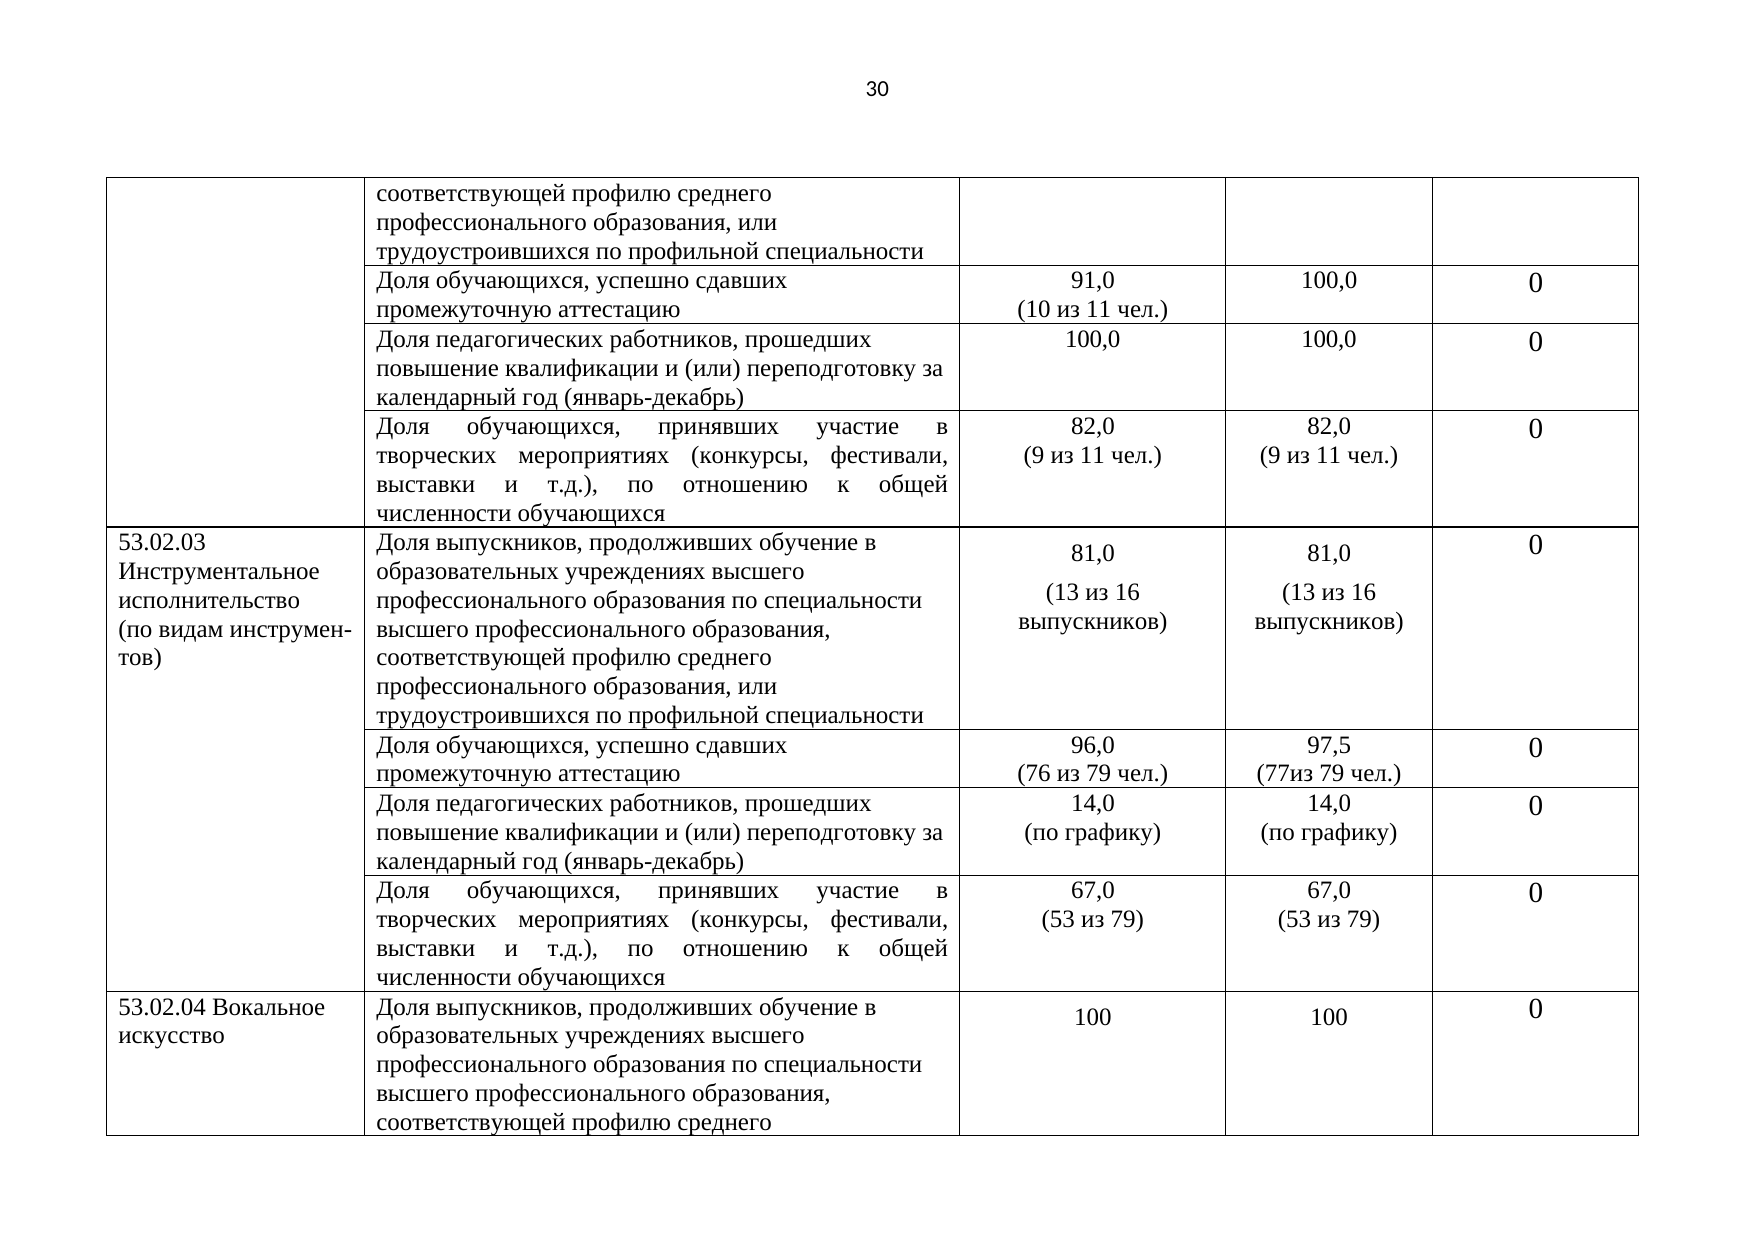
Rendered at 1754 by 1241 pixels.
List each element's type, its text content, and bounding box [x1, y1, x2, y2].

table_cell 0 [1433, 266, 1638, 323]
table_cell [365, 178, 959, 264]
table_cell 0 [1433, 876, 1638, 991]
table_cell 100 [960, 992, 1225, 1135]
table_cell Доля педагогических работников, прошедших повышение квалификации и (или) переподготовку за календарный год (январь-декабрь) [365, 788, 959, 874]
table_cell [107, 992, 364, 1135]
table_cell 96,0 (76 из 79 чел.) [960, 730, 1225, 787]
table_cell Доля обучающихся, принявших участие в творческих мероприятиях (конкурсы, фестивали, выставки и т.д.), по отношению к общей численности обучающихся [365, 876, 959, 991]
table_cell 53.02.03 Инструментальное исполнительство (по видам инструмен- тов) [107, 528, 364, 991]
table_cell 100,0 [1226, 324, 1432, 410]
table_cell 67,0 (53 из 79) [1226, 876, 1432, 991]
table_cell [365, 992, 959, 1135]
table_cell 0 [1433, 178, 1638, 264]
table_cell 81,0 (13 из 16 выпускников) [960, 528, 1225, 729]
table_cell 0 [1433, 992, 1638, 1135]
table_cell 82,0 (9 из 11 чел.) [1226, 411, 1432, 526]
table_cell Доля педагогических работников, прошедших повышение квалификации и (или) переподготовку за календарный год (январь-декабрь) [365, 324, 959, 410]
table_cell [107, 178, 364, 526]
table_cell 0 [1433, 788, 1638, 874]
table_cell 82,0 (9 из 11 чел.) [960, 411, 1225, 526]
table_cell 97,5 (77из 79 чел.) [1226, 730, 1432, 787]
table_cell 81,0 (13 из 16 выпускников) [1226, 528, 1432, 729]
table_cell Доля обучающихся, принявших участие в творческих мероприятиях (конкурсы, фестивали, выставки и т.д.), по отношению к общей численности обучающихся [365, 411, 959, 526]
table_cell 14,0 (по графику) [1226, 788, 1432, 874]
table_cell 100 [1226, 992, 1432, 1135]
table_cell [960, 178, 1225, 264]
table_cell Доля обучающихся, успешно сдавших промежуточную аттестацию [365, 730, 959, 787]
table_cell 0 [1433, 730, 1638, 787]
table_cell 0 [1433, 324, 1638, 410]
table_cell Доля обучающихся, успешно сдавших промежуточную аттестацию [365, 266, 959, 323]
table_cell 67,0 (53 из 79) [960, 876, 1225, 991]
table_cell 91,0 (10 из 11 чел.) [960, 266, 1225, 323]
table_cell 0 [1433, 528, 1638, 729]
table_cell 0 [1433, 411, 1638, 526]
table_cell 14,0 (по графику) [960, 788, 1225, 874]
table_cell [1226, 178, 1432, 264]
table_cell 100,0 [1226, 266, 1432, 323]
table_cell 100,0 [960, 324, 1225, 410]
